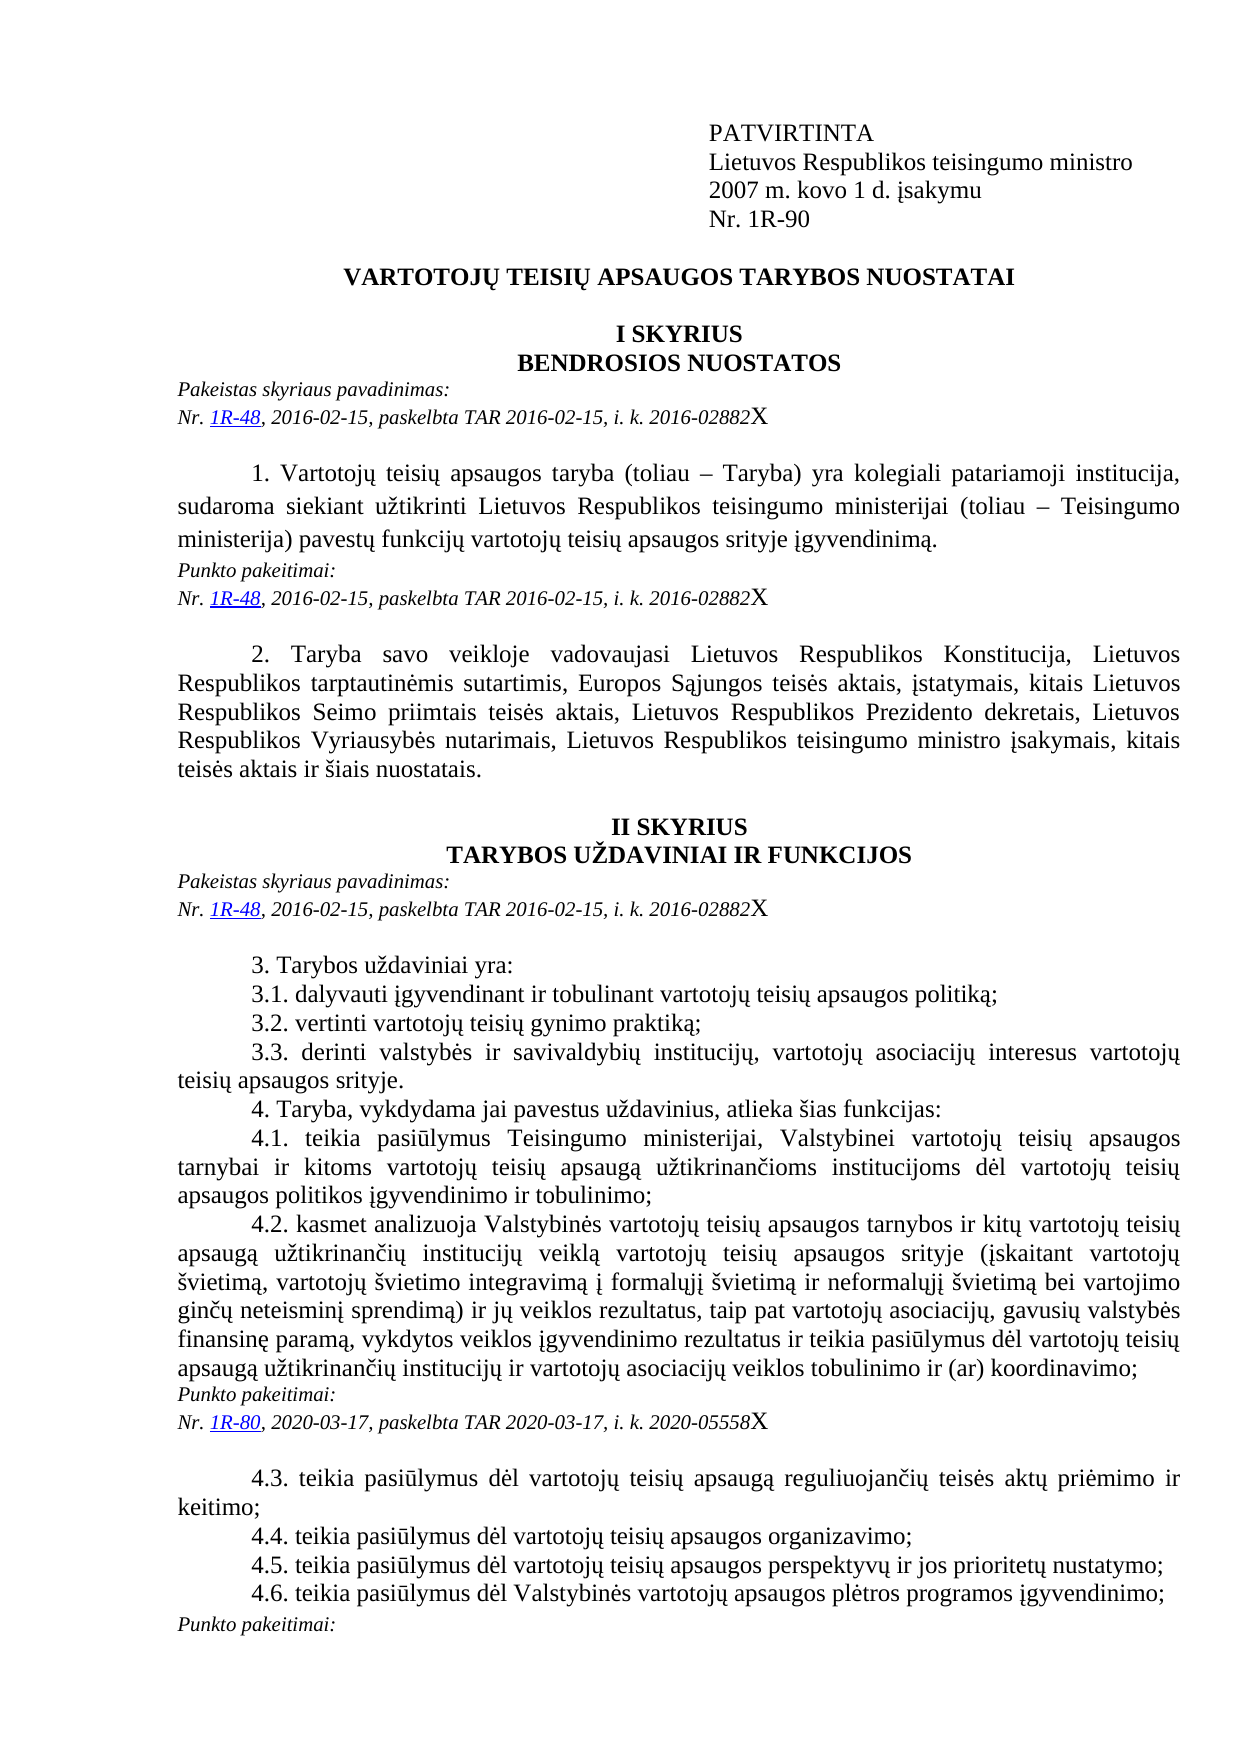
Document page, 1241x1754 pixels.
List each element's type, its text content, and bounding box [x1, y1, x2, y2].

text Nr. 1R-90 [177, 204, 1181, 233]
text I SKYRIUS [177, 319, 1181, 348]
text 2007 m. kovo 1 d. įsakymu [177, 176, 1181, 204]
text 1. Vartotojų teisių apsaugos taryba (toliau – Taryba) yra kolegiali patariamoji institucija, sudaroma siekiant užtikrinti Lietuvos Respublikos teisingumo ministerijai (toliau – Teisingumo ministerija) pavestų funkcijų vartotojų teisių apsaugos srityje įgyvendinimą. [177, 458, 1181, 553]
text Lietuvos Respublikos teisingumo ministro [177, 147, 1181, 176]
text TARYBOS UŽDAVINIAI IR FUNKCIJOS [177, 840, 1181, 869]
text 4.4. teikia pasiūlymus dėl vartotojų teisių apsaugos organizavimo; [177, 1521, 1181, 1550]
text PATVIRTINTA [709, 118, 1181, 147]
text 3. Tarybos uždaviniai yra: [177, 951, 1181, 979]
text 4.3. teikia pasiūlymus dėl vartotojų teisių apsaugą reguliuojančių teisės aktų priėmimo ir keitimo; [177, 1463, 1181, 1521]
text 3.1. dalyvauti įgyvendinant ir tobulinant vartotojų teisių apsaugos politiką; [177, 979, 1181, 1008]
text 3.2. vertinti vartotojų teisių gynimo praktiką; [177, 1008, 1181, 1037]
text 4.5. teikia pasiūlymus dėl vartotojų teisių apsaugos perspektyvų ir jos prioritetų nustatymo; [177, 1550, 1181, 1578]
text VARTOTOJŲ TEISIŲ APSAUGOS TARYBOS NUOSTATAI [177, 262, 1181, 291]
text 4.2. kasmet analizuoja Valstybinės vartotojų teisių apsaugos tarnybos ir kitų vartotojų teisių apsaugą užtikrinančių institucijų veiklą vartotojų teisių apsaugos srityje (įskaitant vartotojų švietimą, vartotojų švietimo integravimą į formalųjį švietimą ir neformalųjį švietimą bei vartojimo ginčų neteisminį sprendimą) ir jų veiklos rezultatus, taip pat vartotojų asociacijų, gavusių valstybės finansinę paramą, vykdytos veiklos įgyvendinimo rezultatus ir teikia pasiūlymus dėl vartotojų teisių apsaugą užtikrinančių institucijų ir vartotojų asociacijų veiklos tobulinimo ir (ar) koordinavimo; [177, 1209, 1181, 1382]
text 4. Taryba, vykdydama jai pavestus uždavinius, atlieka šias funkcijas: [177, 1094, 1181, 1123]
text 4.1. teikia pasiūlymus Teisingumo ministerijai, Valstybinei vartotojų teisių apsaugos tarnybai ir kitoms vartotojų teisių apsaugą užtikrinančioms institucijoms dėl vartotojų teisių apsaugos politikos įgyvendinimo ir tobulinimo; [177, 1123, 1181, 1209]
text II SKYRIUS [177, 812, 1181, 840]
text 4.6. teikia pasiūlymus dėl Valstybinės vartotojų apsaugos plėtros programos įgyvendinimo; [177, 1578, 1181, 1607]
text 2. Taryba savo veikloje vadovaujasi Lietuvos Respublikos Konstitucija, Lietuvos Respublikos tarptautinėmis sutartimis, Europos Sąjungos teisės aktais, įstatymais, kitais Lietuvos Respublikos Seimo priimtais teisės aktais, Lietuvos Respublikos Prezidento dekretais, Lietuvos Respublikos Vyriausybės nutarimais, Lietuvos Respublikos teisingumo ministro įsakymais, kitais teisės aktais ir šiais nuostatais. [177, 639, 1181, 783]
text BENDROSIOS NUOSTATOS [177, 348, 1181, 377]
text 3.3. derinti valstybės ir savivaldybių institucijų, vartotojų asociacijų interesus vartotojų teisių apsaugos srityje. [177, 1037, 1181, 1094]
